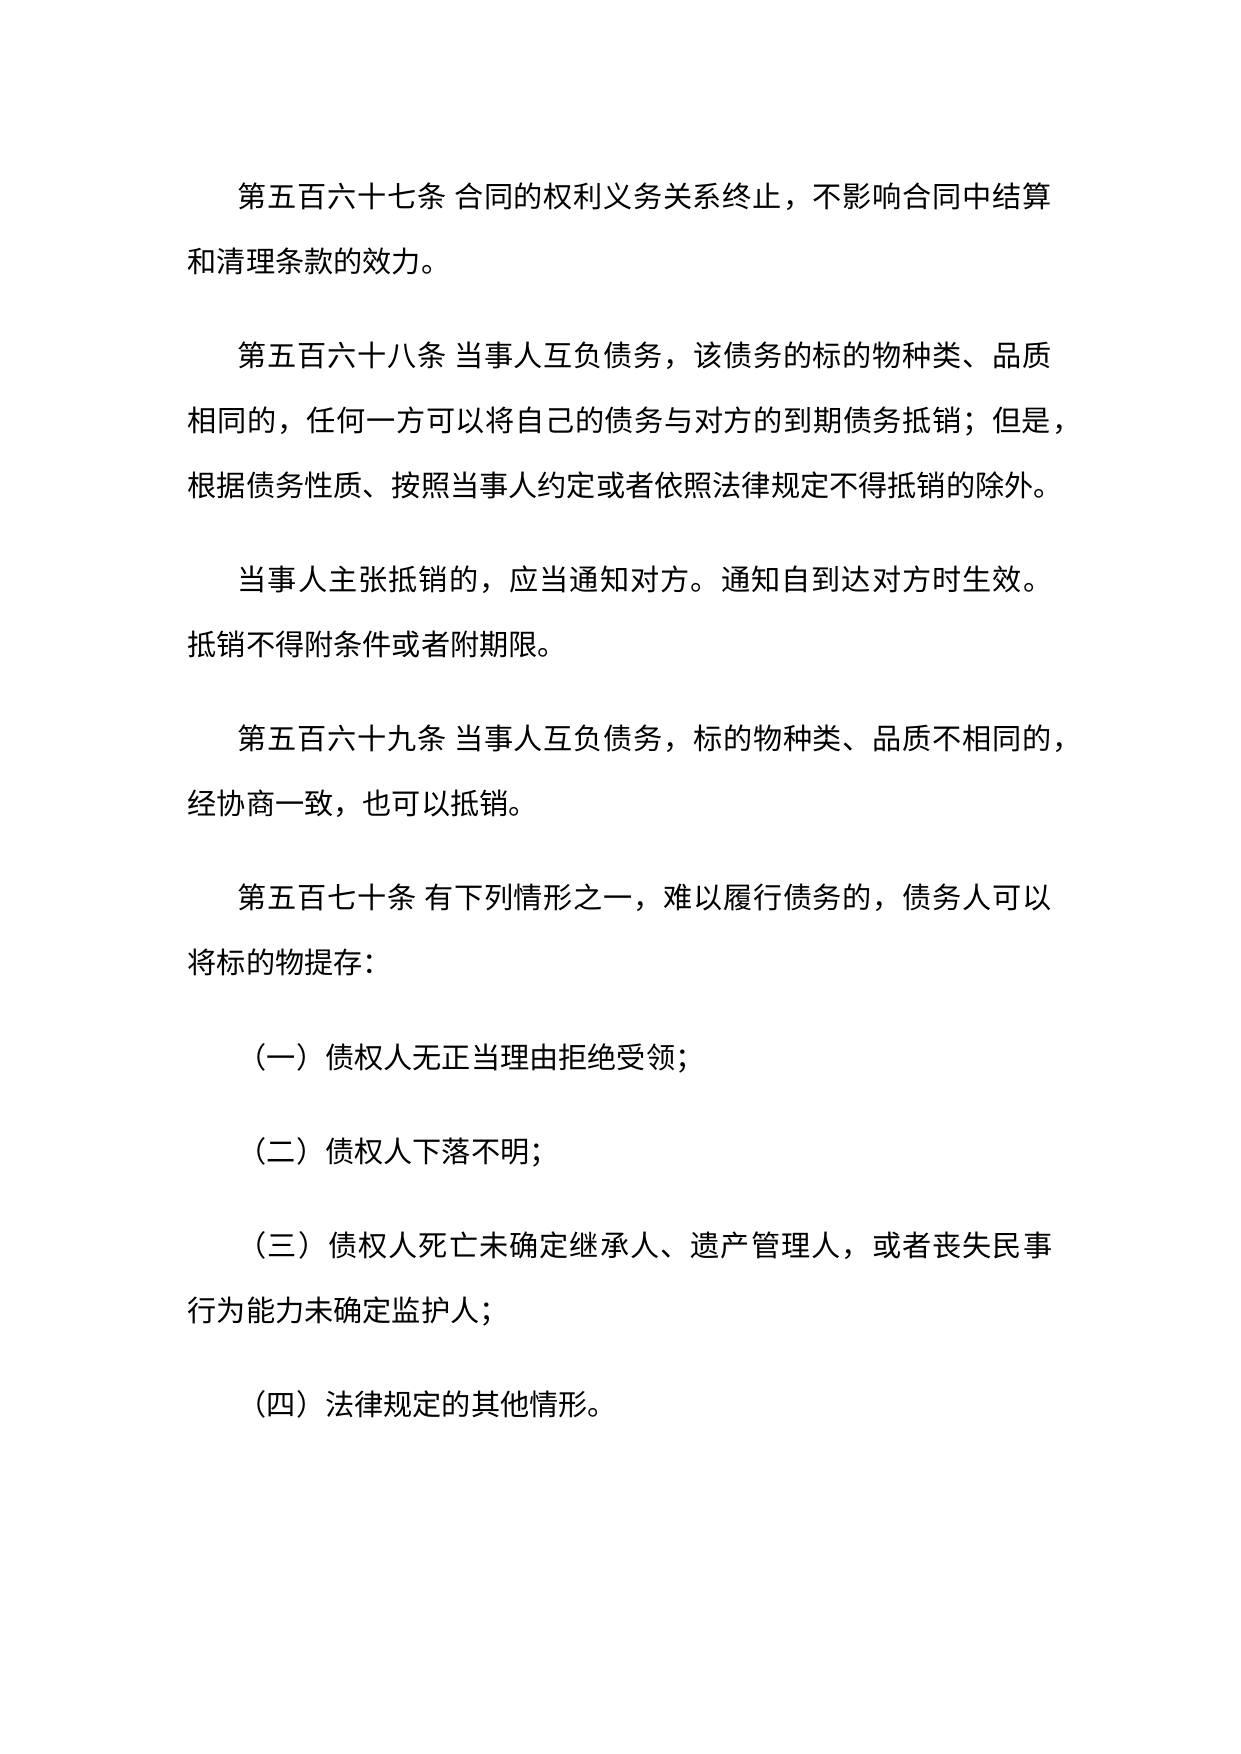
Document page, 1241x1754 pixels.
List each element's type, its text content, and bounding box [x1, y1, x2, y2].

text （一）债权人无正当理由拒绝受领； [187, 1023, 1053, 1088]
text （二）债权人下落不明； [187, 1117, 1053, 1182]
text 第五百六十九条 当事人互负债务，标的物种类、品质不相同的，经协商一致，也可以抵销。 [187, 704, 1053, 834]
text 当事人主张抵销的，应当通知对方。通知自到达对方时生效。抵销不得附条件或者附期限。 [187, 545, 1053, 675]
text （四）法律规定的其他情形。 [187, 1370, 1053, 1435]
text 第五百七十条 有下列情形之一，难以履行债务的，债务人可以将标的物提存： [187, 864, 1053, 994]
text （三）债权人死亡未确定继承人、遗产管理人，或者丧失民事行为能力未确定监护人； [187, 1211, 1053, 1341]
text 第五百六十八条 当事人互负债务，该债务的标的物种类、品质相同的，任何一方可以将自己的债务与对方的到期债务抵销；但是，根据债务性质、按照当事人约定或者依照法律规定不得抵销的除外。 [187, 321, 1053, 516]
text 第五百六十七条 合同的权利义务关系终止，不影响合同中结算和清理条款的效力。 [187, 162, 1053, 292]
